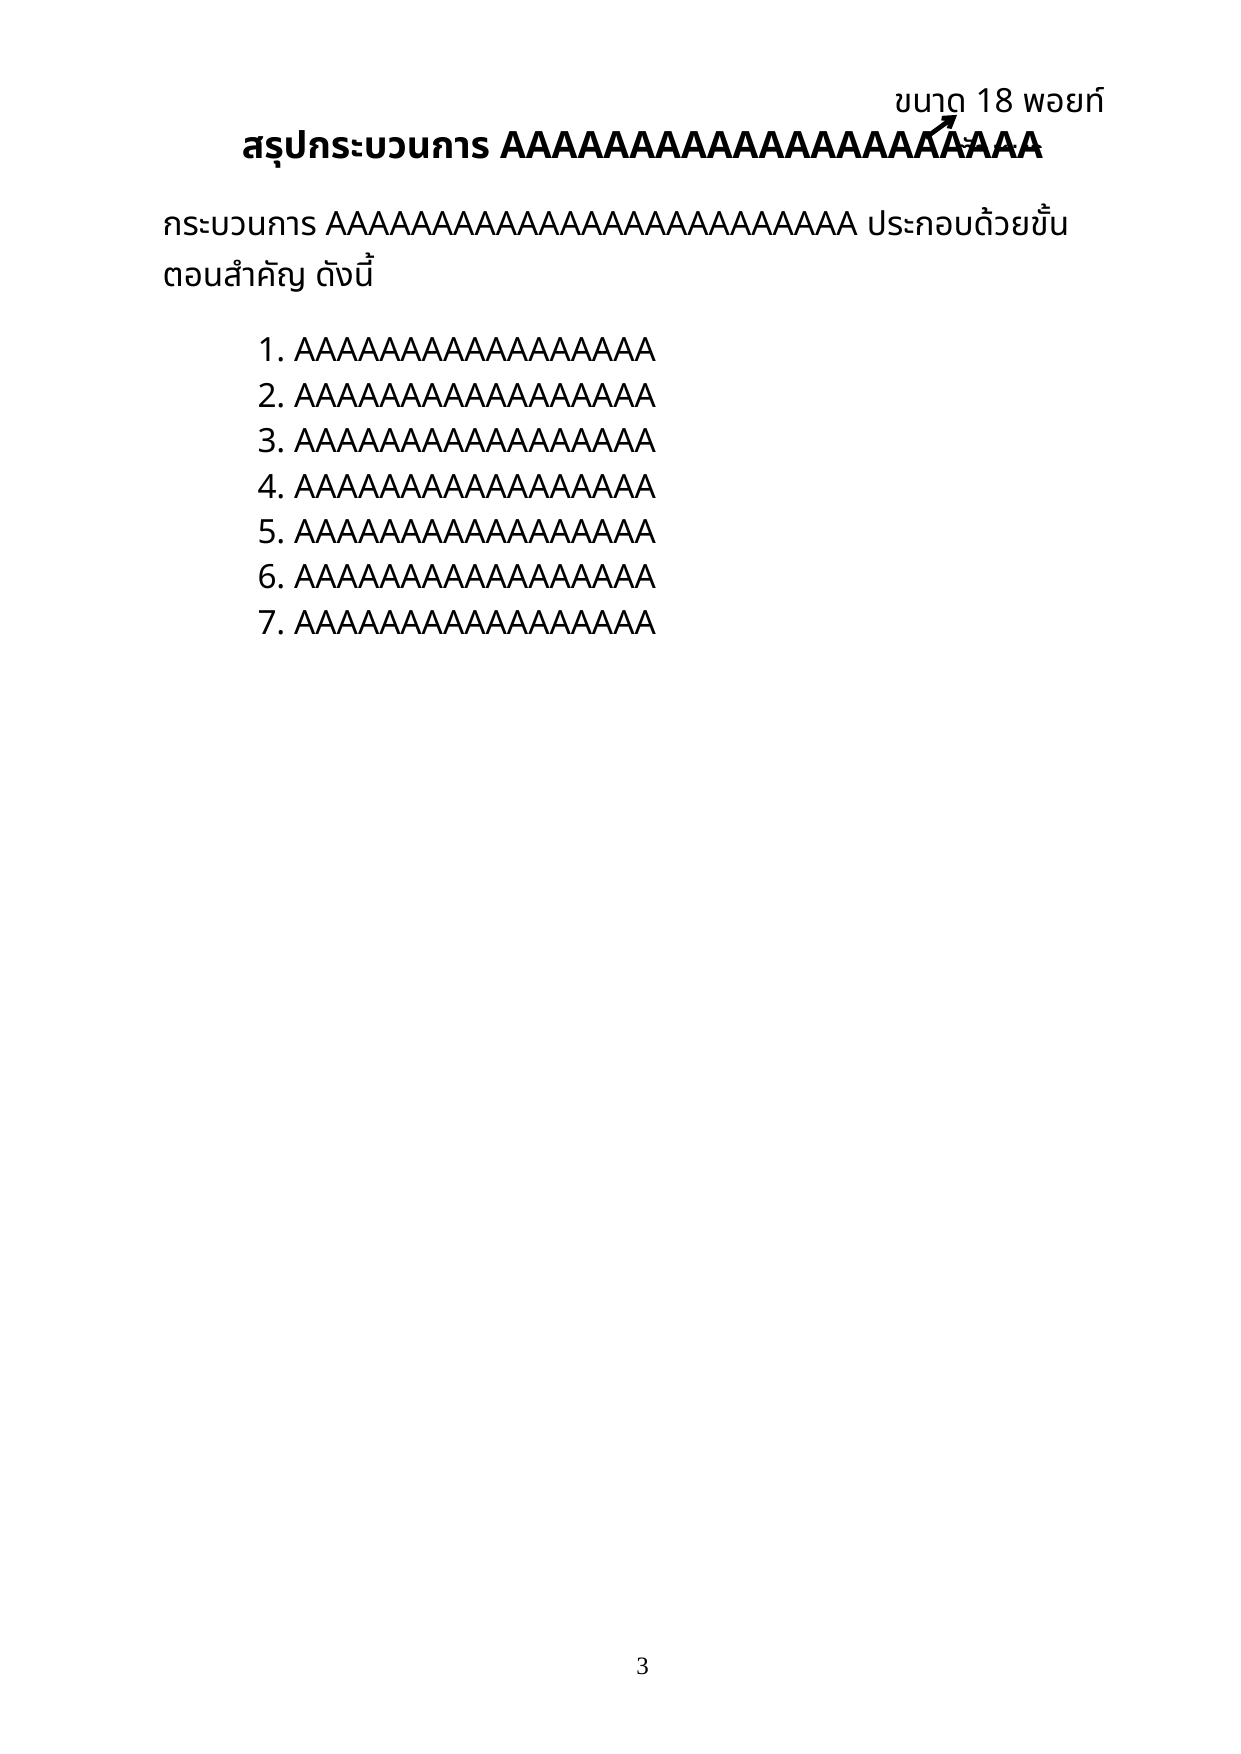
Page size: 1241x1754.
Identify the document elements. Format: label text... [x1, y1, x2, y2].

text 2. AAAAAAAAAAAAAAAAA [162, 372, 1122, 417]
text 6. AAAAAAAAAAAAAAAAA [162, 553, 1122, 599]
text 3. AAAAAAAAAAAAAAAAA [162, 417, 1122, 462]
text สรุปกระบวนการ AAAAAAAAAAAAAAAAAAAAA [162, 118, 1122, 175]
text 4. AAAAAAAAAAAAAAAAA [162, 462, 1122, 508]
text 1. AAAAAAAAAAAAAAAAA [162, 326, 1122, 372]
text 7. AAAAAAAAAAAAAAAAA [162, 599, 1122, 644]
text กระบวนการ AAAAAAAAAAAAAAAAAAAAAAAAA ประกอบด้วยขั้นตอนสำคัญ ดังนี้ [162, 200, 1122, 301]
text 5. AAAAAAAAAAAAAAAAA [162, 508, 1122, 553]
